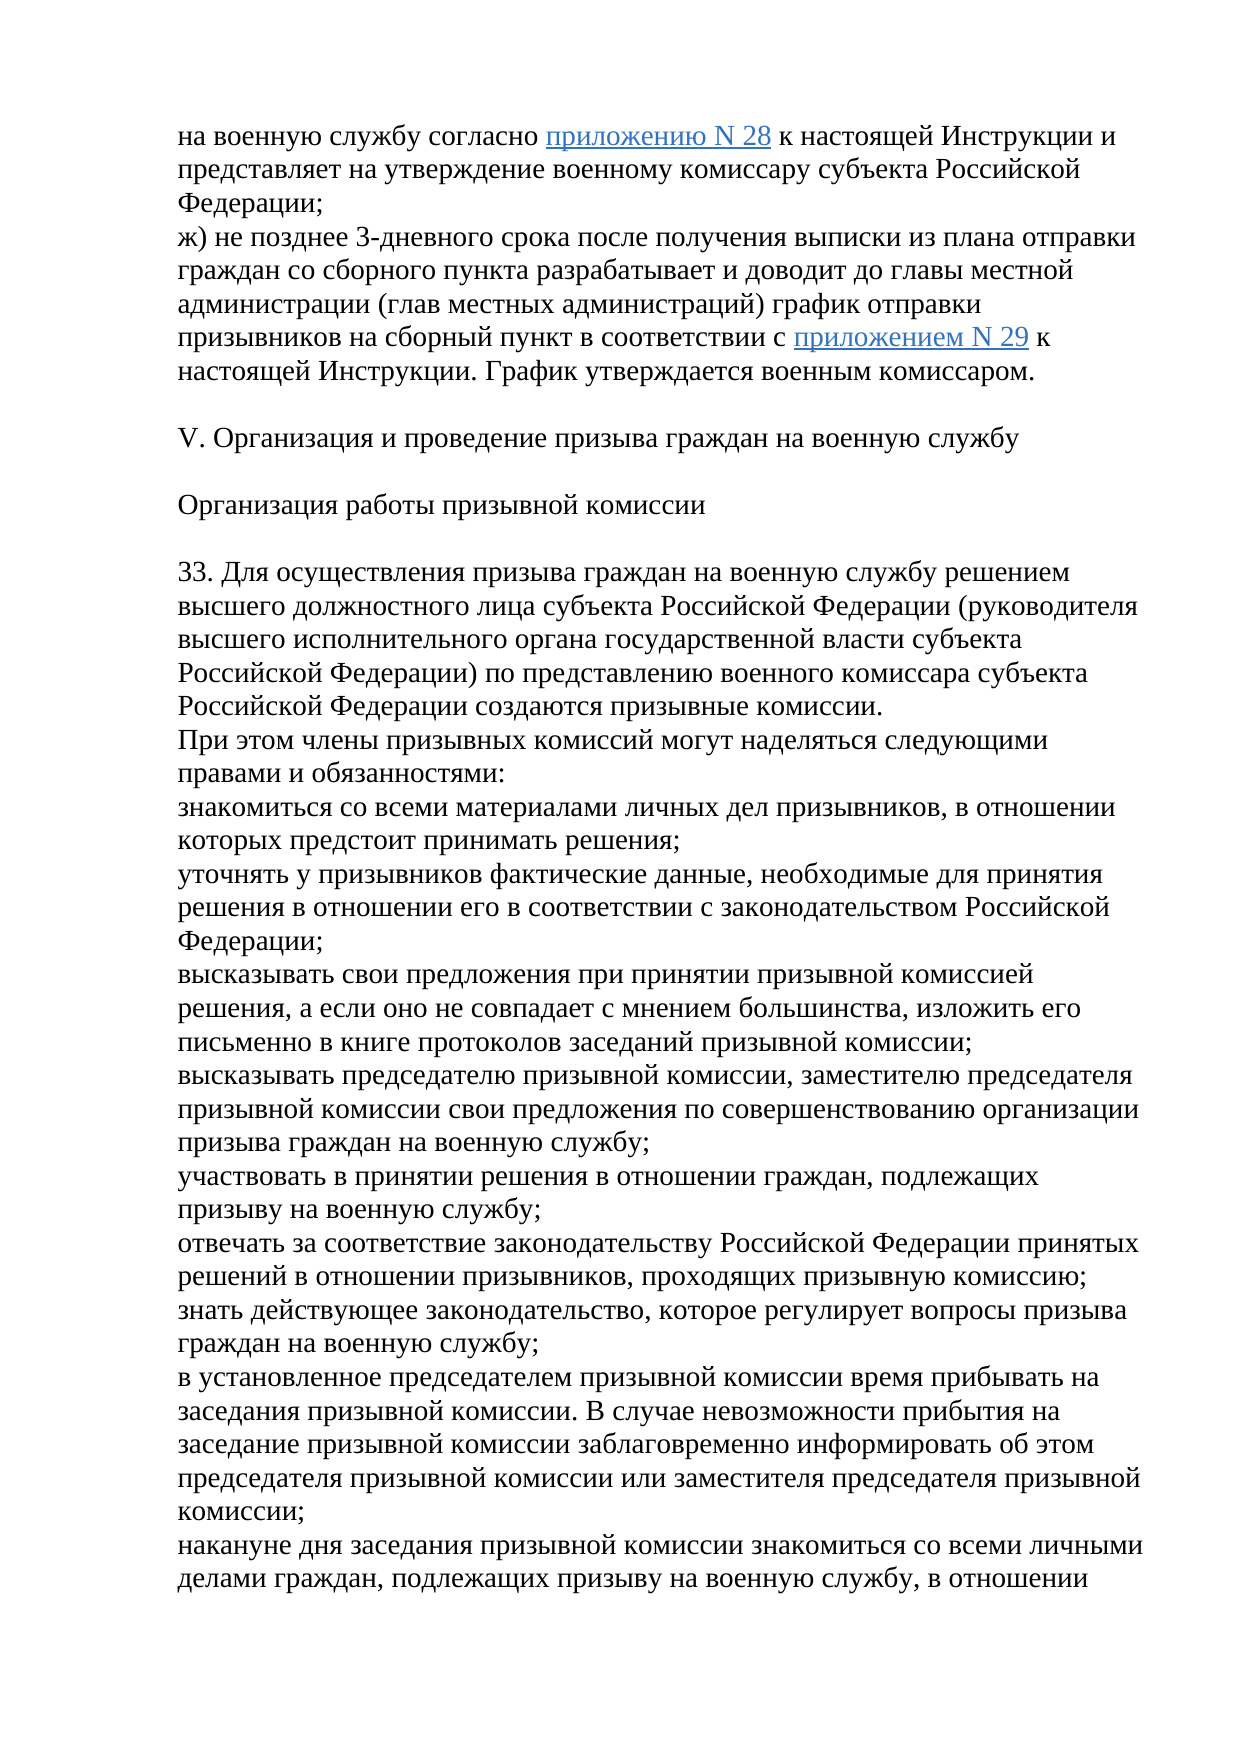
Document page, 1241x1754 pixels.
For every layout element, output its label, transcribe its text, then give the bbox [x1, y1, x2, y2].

text уточнять у призывников фактические данные, необходимые для принятия решения в отношении его в соответствии с законодательством Российской Федерации; [177, 856, 1152, 957]
text участвовать в принятии решения в отношении граждан, подлежащих призыву на военную службу; [177, 1158, 1152, 1225]
text в установленное председателем призывной комиссии время прибывать на заседания призывной комиссии. В случае невозможности прибытия на заседание призывной комиссии заблаговременно информировать об этом председателя призывной комиссии или заместителя председателя призывной комиссии; [177, 1359, 1152, 1527]
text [177, 118, 1152, 219]
text Организация работы призывной комиссии [177, 487, 1152, 521]
text знать действующее законодательство, которое регулирует вопросы призыва граждан на военную службу; [177, 1292, 1152, 1359]
text V. Организация и проведение призыва граждан на военную службу [177, 420, 1152, 453]
text При этом члены призывных комиссий могут наделяться следующими правами и обязанностями: [177, 722, 1152, 789]
text 33. Для осуществления призыва граждан на военную службу решением высшего должностного лица субъекта Российской Федерации (руководителя высшего исполнительного органа государственной власти субъекта Российской Федерации) по представлению военного комиссара субъекта Российской Федерации создаются призывные комиссии. [177, 554, 1152, 722]
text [177, 1527, 1152, 1594]
text знакомиться со всеми материалами личных дел призывников, в отношении которых предстоит принимать решения; [177, 789, 1152, 856]
text высказывать председателю призывной комиссии, заместителю председателя призывной комиссии свои предложения по совершенствованию организации призыва граждан на военную службу; [177, 1057, 1152, 1158]
text отвечать за соответствие законодательству Российской Федерации принятых решений в отношении призывников, проходящих призывную комиссию; [177, 1225, 1152, 1292]
text высказывать свои предложения при принятии призывной комиссией решения, а если оно не совпадает с мнением большинства, изложить его письменно в книге протоколов заседаний призывной комиссии; [177, 957, 1152, 1057]
text ж) не позднее 3-дневного срока после получения выписки из плана отправки граждан со сборного пункта разрабатывает и доводит до главы местной администрации (глав местных администраций) график отправки призывников на сборный пункт в соответствии с приложением N 29 к настоящей Инструкции. График утверждается военным комиссаром. [177, 219, 1152, 386]
